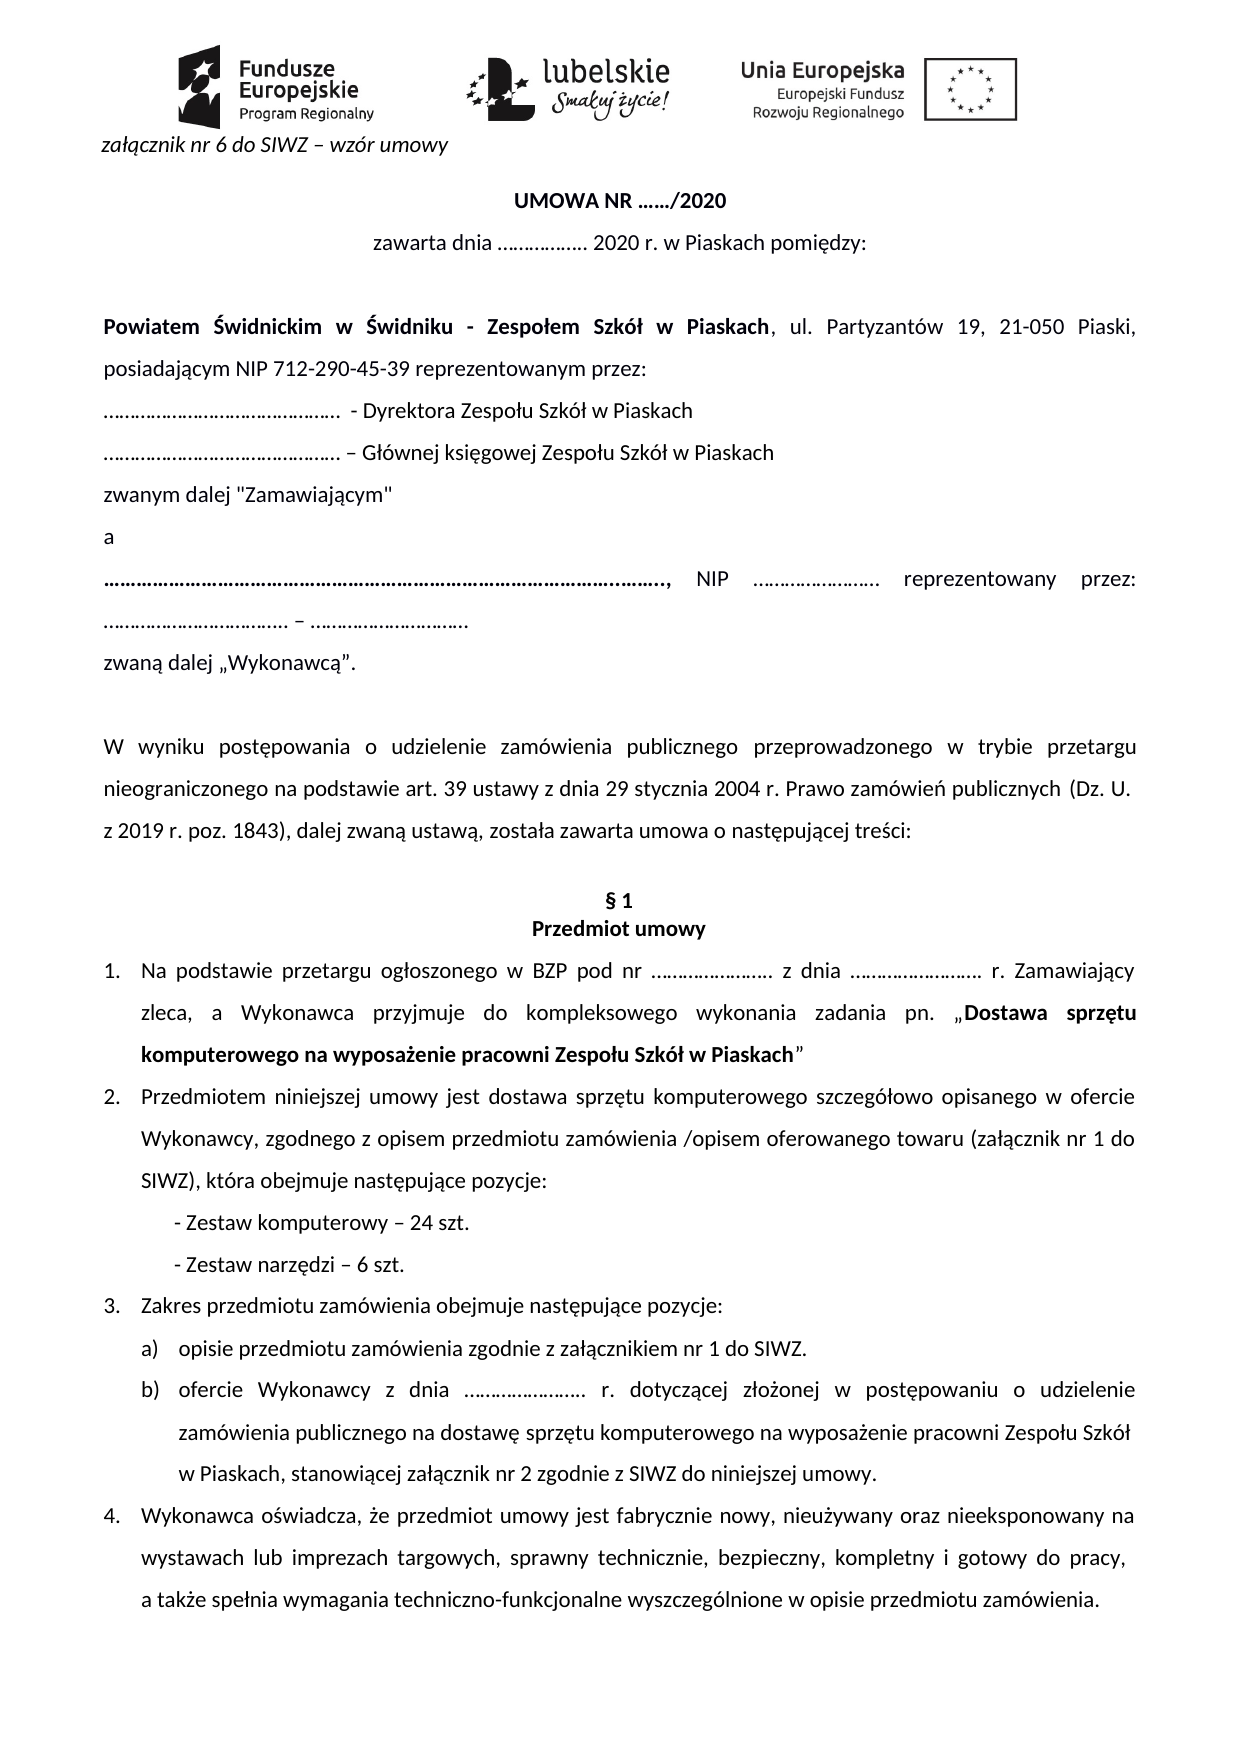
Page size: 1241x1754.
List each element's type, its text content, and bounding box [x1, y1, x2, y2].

list ofercie Wykonawcy z dnia ………………….. r. dotyczącej złożonej w postępowaniu o udzielenie zamówienia publicznego na dostawę sprzętu komputerowego na wyposażenie pracowni Zespołu Szkół w Piaskach, stanowiącej załącznik nr 2 zgodnie z SIWZ do niniejszej umowy. [141, 1376, 1137, 1488]
list Na podstawie przetargu ogłoszonego w BZP pod nr ………………….. z dnia ……………………. r. Zamawiający zleca, a Wykonawca przyjmuje do kompleksowego wykonania zadania pn. „Dostawa sprzętu komputerowego na wyposażenie pracowni Zespołu Szkół w Piaskach” [103, 956, 1137, 1068]
text załącznik nr 6 do SIWZ – wzór umowy [101, 130, 1137, 158]
text zwaną dalej „Wykonawcą”. [103, 648, 1137, 676]
list Zakres przedmiotu zamówienia obejmuje następujące pozycje: [103, 1292, 1137, 1320]
text …………………………………………………………………………………..…….., NIP …………………… reprezentowany przez: …………………………….. – ………………………… [103, 564, 1137, 634]
picture [740, 41, 1019, 131]
text zawarta dnia …………….. 2020 r. w Piaskach pomiędzy: [103, 228, 1137, 256]
picture [464, 41, 672, 131]
text - Zestaw komputerowy – 24 szt. [174, 1208, 1137, 1236]
text ……………………………………… - Dyrektora Zespołu Szkół w Piaskach [103, 396, 1137, 424]
text - Zestaw narzędzi – 6 szt. [174, 1250, 1137, 1278]
text a [103, 522, 1137, 550]
list Przedmiotem niniejszej umowy jest dostawa sprzętu komputerowego szczegółowo opisanego w ofercie Wykonawcy, zgodnego z opisem przedmiotu zamówienia /opisem oferowanego towaru (załącznik nr 1 do SIWZ), która obejmuje następujące pozycje: [103, 1082, 1137, 1194]
list Wykonawca oświadcza, że przedmiot umowy jest fabrycznie nowy, nieużywany oraz nieeksponowany na wystawach lub imprezach targowych, sprawny technicznie, bezpieczny, kompletny i gotowy do pracy, a także spełnia wymagania techniczno-funkcjonalne wyszczególnione w opisie przedmiotu zamówienia. [103, 1502, 1137, 1613]
list opisie przedmiotu zamówienia zgodnie z załącznikiem nr 1 do SIWZ. [141, 1334, 1106, 1362]
text UMOWA NR ……/2020 [103, 186, 1137, 214]
text W wyniku postępowania o udzielenie zamówienia publicznego przeprowadzonego w trybie przetargu nieograniczonego na podstawie art. 39 ustawy z dnia 29 stycznia 2004 r. Prawo zamówień publicznych (Dz. U. z 2019 r. poz. 1843), dalej zwaną ustawą, została zawarta umowa o następującej treści: [103, 732, 1137, 844]
text ……………………………………… – Głównej księgowej Zespołu Szkół w Piaskach [103, 438, 1137, 466]
picture [177, 41, 377, 131]
text Przedmiot umowy [101, 914, 1137, 942]
text Powiatem Świdnickim w Świdniku - Zespołem Szkół w Piaskach, ul. Partyzantów 19, 21-050 Piaski, posiadającym NIP 712-290-45-39 reprezentowanym przez: [103, 312, 1137, 382]
text § 1 [101, 886, 1137, 914]
text zwanym dalej "Zamawiającym" [103, 480, 1137, 508]
